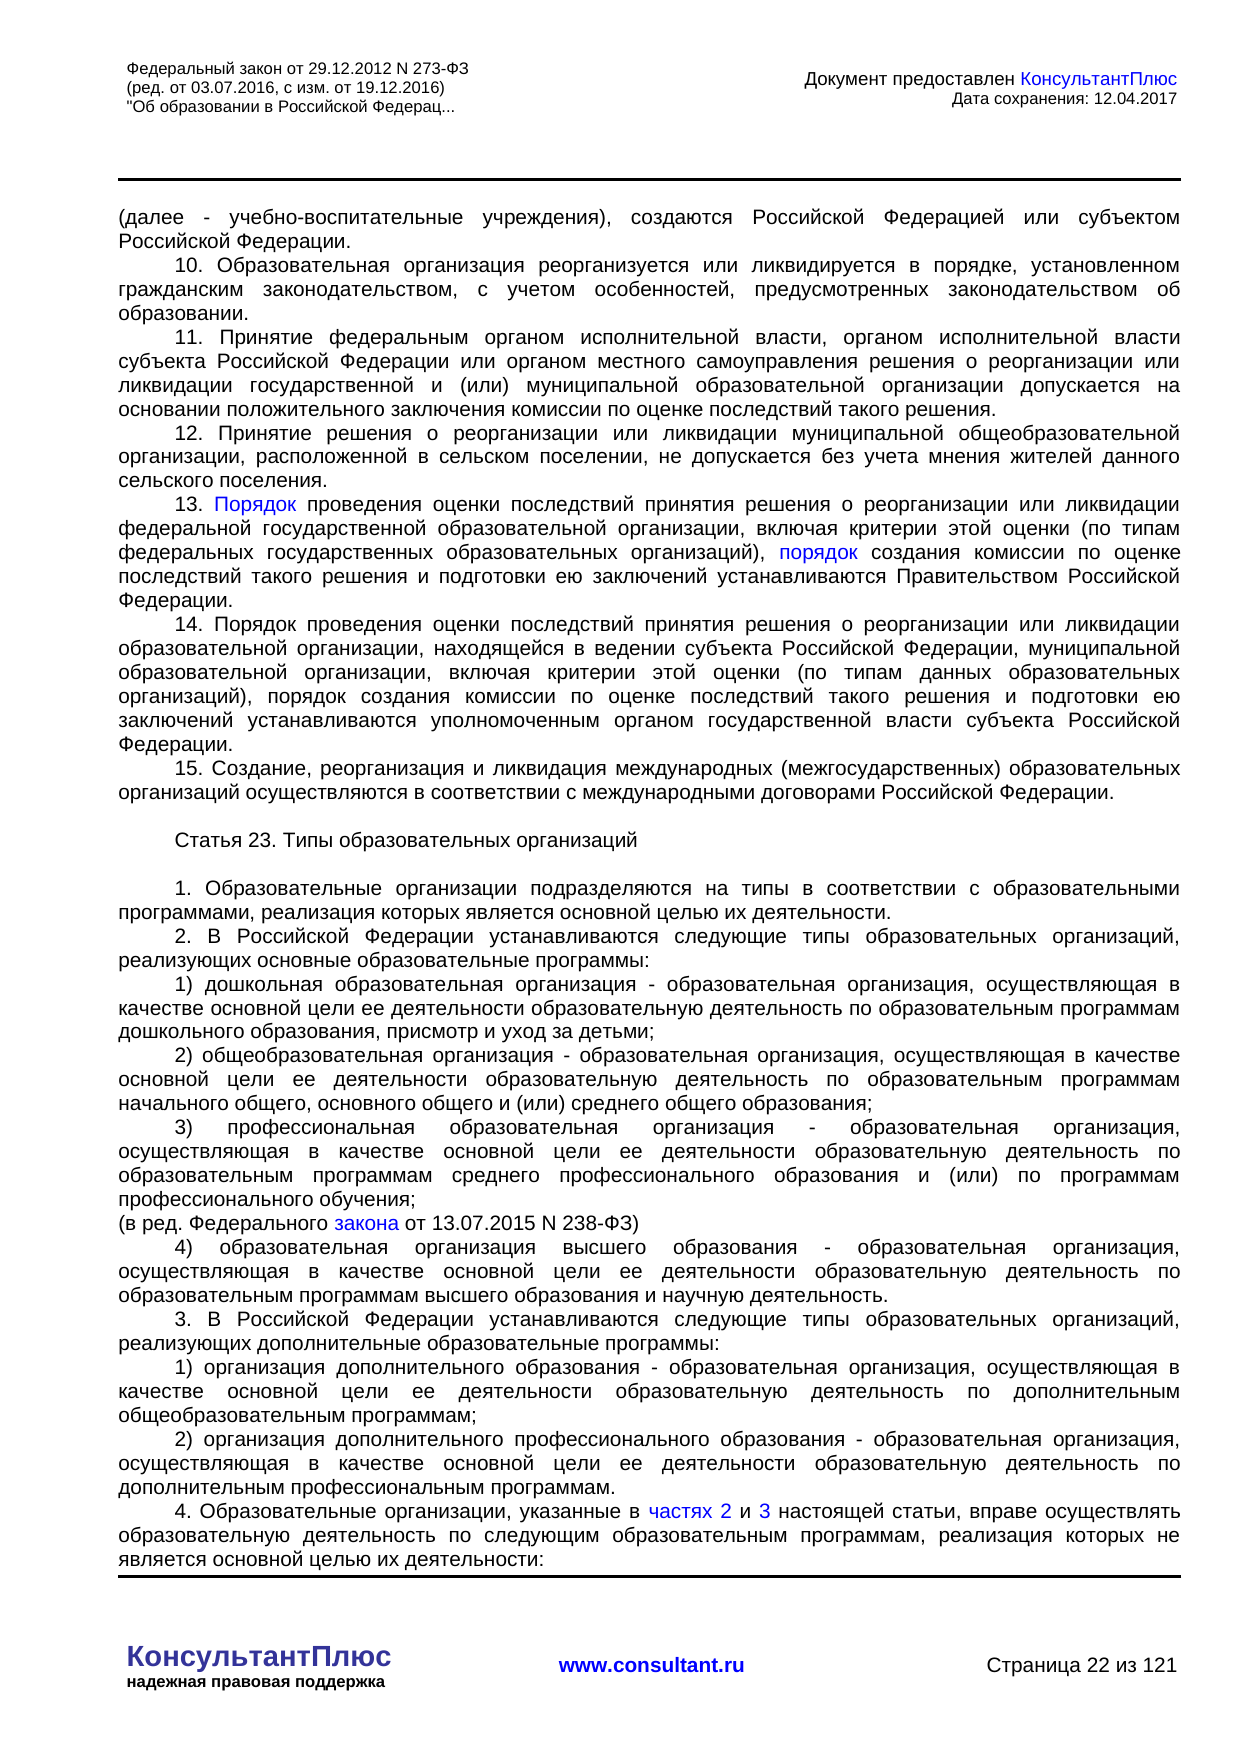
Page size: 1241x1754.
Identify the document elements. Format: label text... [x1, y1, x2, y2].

text 15. Создание, реорганизация и ликвидация международных (межгосударственных) образовательных организаций осуществляются в соответствии с международными договорами Российской Федерации. [118, 756, 1181, 804]
text 1) организация дополнительного образования - образовательная организация, осуществляющая в качестве основной цели ее деятельности образовательную деятельность по дополнительным общеобразовательным программам; [118, 1355, 1181, 1427]
text 3) профессиональная образовательная организация - образовательная организация, осуществляющая в качестве основной цели ее деятельности образовательную деятельность по образовательным программам среднего профессионального образования и (или) по программам профессионального обучения; [118, 1115, 1181, 1211]
text 2. В Российской Федерации устанавливаются следующие типы образовательных организаций, реализующих основные образовательные программы: [118, 923, 1181, 971]
text 4) образовательная организация высшего образования - образовательная организация, осуществляющая в качестве основной цели ее деятельности образовательную деятельность по образовательным программам высшего образования и научную деятельность. [118, 1235, 1181, 1307]
text 13. Порядок проведения оценки последствий принятия решения о реорганизации или ликвидации федеральной государственной образовательной организации, включая критерии этой оценки (по типам федеральных государственных образовательных организаций), порядок создания комиссии по оценке последствий такого решения и подготовки ею заключений устанавливаются Правительством Российской Федерации. [118, 492, 1181, 612]
text 11. Принятие федеральным органом исполнительной власти, органом исполнительной власти субъекта Российской Федерации или органом местного самоуправления решения о реорганизации или ликвидации государственной и (или) муниципальной образовательной организации допускается на основании положительного заключения комиссии по оценке последствий такого решения. [118, 324, 1181, 420]
text 2) общеобразовательная организация - образовательная организация, осуществляющая в качестве основной цели ее деятельности образовательную деятельность по образовательным программам начального общего, основного общего и (или) среднего общего образования; [118, 1043, 1181, 1115]
text 12. Принятие решения о реорганизации или ликвидации муниципальной общеобразовательной организации, расположенной в сельском поселении, не допускается без учета мнения жителей данного сельского поселения. [118, 420, 1181, 492]
text Статья 23. Типы образовательных организаций [118, 828, 1181, 852]
text (в ред. Федерального закона от 13.07.2015 N 238-ФЗ) [118, 1211, 1181, 1235]
text 10. Образовательная организация реорганизуется или ликвидируется в порядке, установленном гражданским законодательством, с учетом особенностей, предусмотренных законодательством об образовании. [118, 253, 1181, 324]
text 14. Порядок проведения оценки последствий принятия решения о реорганизации или ликвидации образовательной организации, находящейся в ведении субъекта Российской Федерации, муниципальной образовательной организации, включая критерии этой оценки (по типам данных образовательных организаций), порядок создания комиссии по оценке последствий такого решения и подготовки ею заключений устанавливаются уполномоченным органом государственной власти субъекта Российской Федерации. [118, 612, 1181, 756]
text 2) организация дополнительного профессионального образования - образовательная организация, осуществляющая в качестве основной цели ее деятельности образовательную деятельность по дополнительным профессиональным программам. [118, 1427, 1181, 1498]
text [118, 205, 1181, 253]
text 1. Образовательные организации подразделяются на типы в соответствии с образовательными программами, реализация которых является основной целью их деятельности. [118, 876, 1181, 923]
text 3. В Российской Федерации устанавливаются следующие типы образовательных организаций, реализующих дополнительные образовательные программы: [118, 1307, 1181, 1355]
text 4. Образовательные организации, указанные в частях 2 и 3 настоящей статьи, вправе осуществлять образовательную деятельность по следующим образовательным программам, реализация которых не является основной целью их деятельности: [118, 1498, 1181, 1570]
text 1) дошкольная образовательная организация - образовательная организация, осуществляющая в качестве основной цели ее деятельности образовательную деятельность по образовательным программам дошкольного образования, присмотр и уход за детьми; [118, 971, 1181, 1043]
